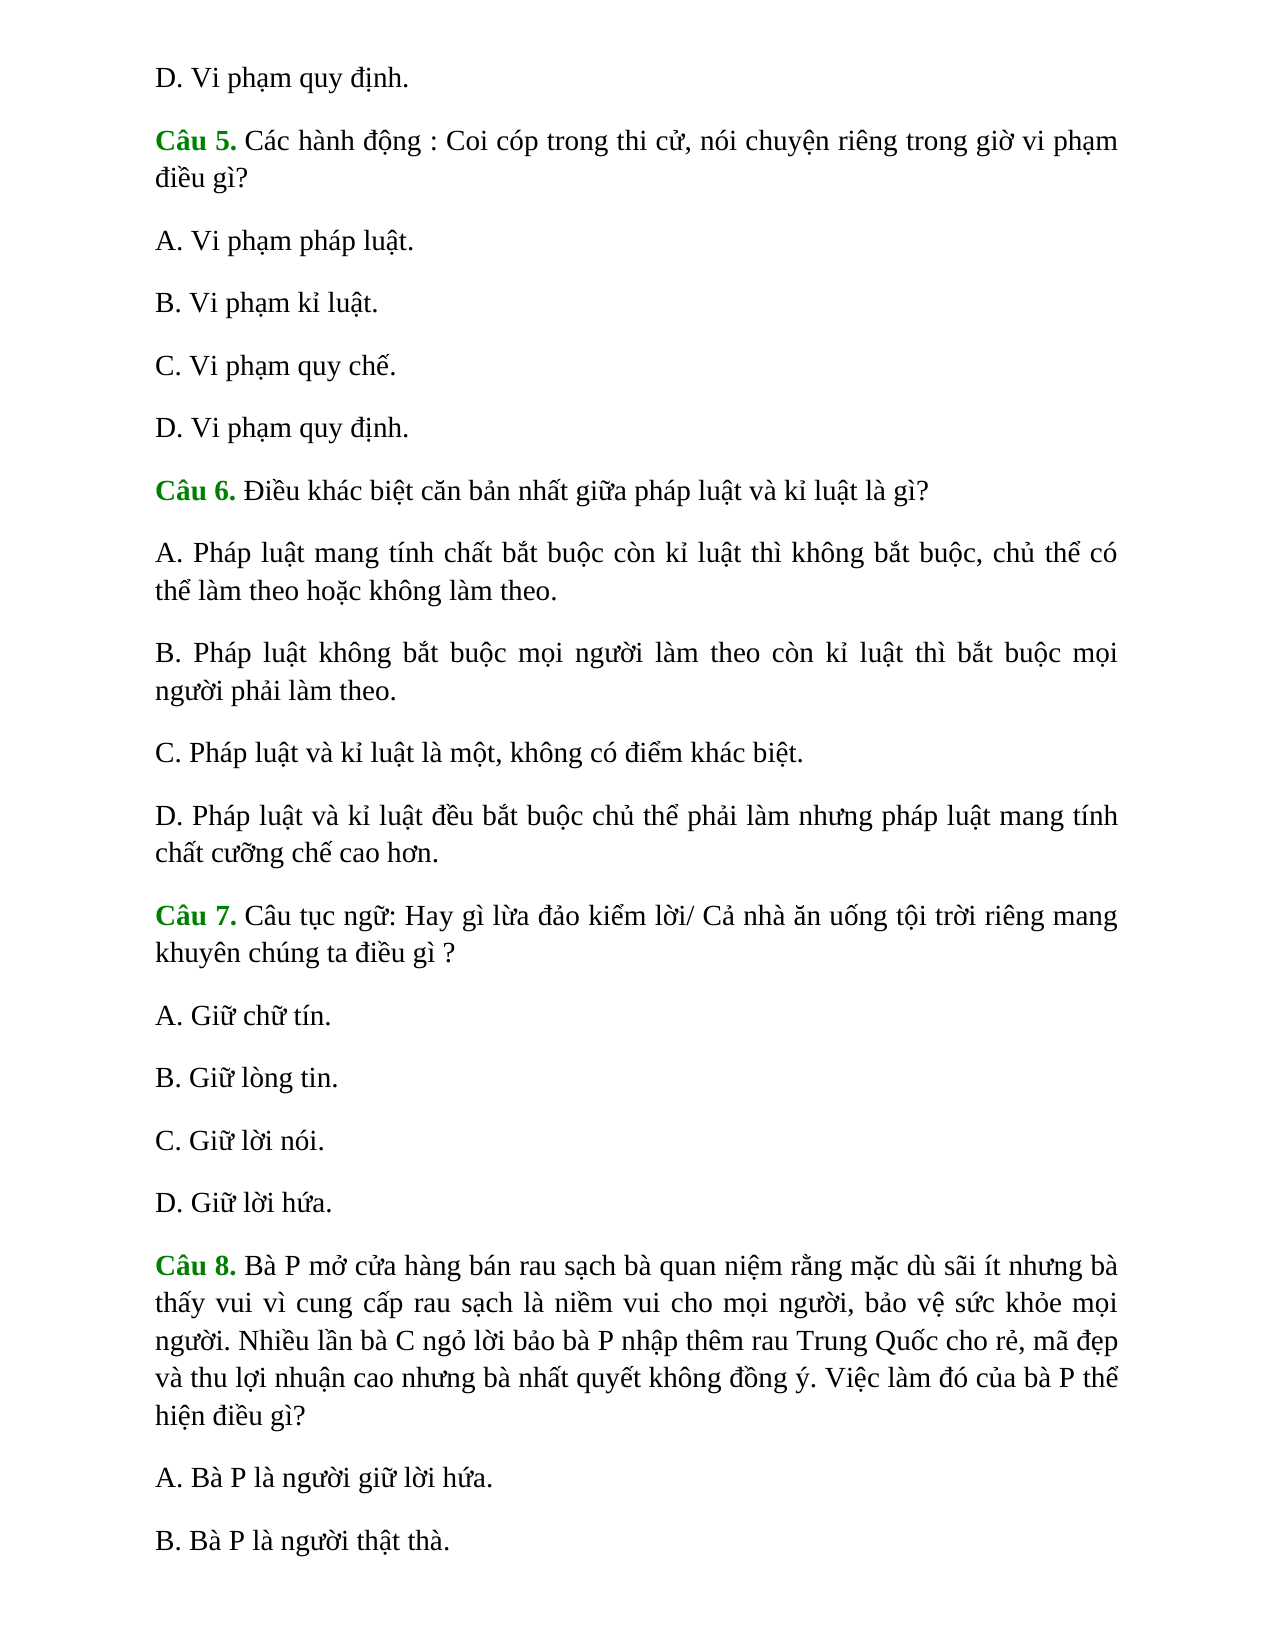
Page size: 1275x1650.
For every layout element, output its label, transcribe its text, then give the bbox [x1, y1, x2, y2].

text Câu 7. Câu tục ngữ: Hay gì lừa đảo kiểm lời/ Cả nhà ăn uống tội trời riêng mang khuyên chúng ta điều gì ? [155, 894, 1120, 969]
text B. Vi phạm kỉ luật. [155, 281, 1120, 319]
text A. Bà P là người giữ lời hứa. [155, 1456, 1120, 1494]
text D. Vi phạm quy định. [155, 56, 1120, 94]
text D. Giữ lời hứa. [155, 1181, 1120, 1219]
text C. Giữ lời nói. [155, 1119, 1120, 1156]
text B. Pháp luật không bắt buộc mọi người làm theo còn kỉ luật thì bắt buộc mọi người phải làm theo. [155, 631, 1120, 706]
text Câu 8. Bà P mở cửa hàng bán rau sạch bà quan niệm rằng mặc dù sãi ít nhưng bà thấy vui vì cung cấp rau sạch là niềm vui cho mọi người, bảo vệ sức khỏe mọi người. Nhiều lần bà C ngỏ lời bảo bà P nhập thêm rau Trung Quốc cho rẻ, mã đẹp và thu lợi nhuận cao nhưng bà nhất quyết không đồng ý. Việc làm đó của bà P thể hiện điều gì? [155, 1244, 1120, 1431]
text D. Vi phạm quy định. [155, 406, 1120, 444]
text B. Giữ lòng tin. [155, 1056, 1120, 1094]
text C. Vi phạm quy chế. [155, 344, 1120, 381]
text C. Pháp luật và kỉ luật là một, không có điểm khác biệt. [155, 731, 1120, 769]
text A. Vi phạm pháp luật. [155, 219, 1120, 256]
text A. Pháp luật mang tính chất bắt buộc còn kỉ luật thì không bắt buộc, chủ thể có thể làm theo hoặc không làm theo. [155, 531, 1120, 606]
text D. Pháp luật và kỉ luật đều bắt buộc chủ thể phải làm nhưng pháp luật mang tính chất cưỡng chế cao hơn. [155, 794, 1120, 869]
text Câu 5. Các hành động : Coi cóp trong thi cử, nói chuyện riêng trong giờ vi phạm điều gì? [155, 119, 1120, 194]
text A. Giữ chữ tín. [155, 994, 1120, 1031]
text Câu 6. Điều khác biệt căn bản nhất giữa pháp luật và kỉ luật là gì? [155, 469, 1120, 506]
text B. Bà P là người thật thà. [155, 1519, 1120, 1556]
